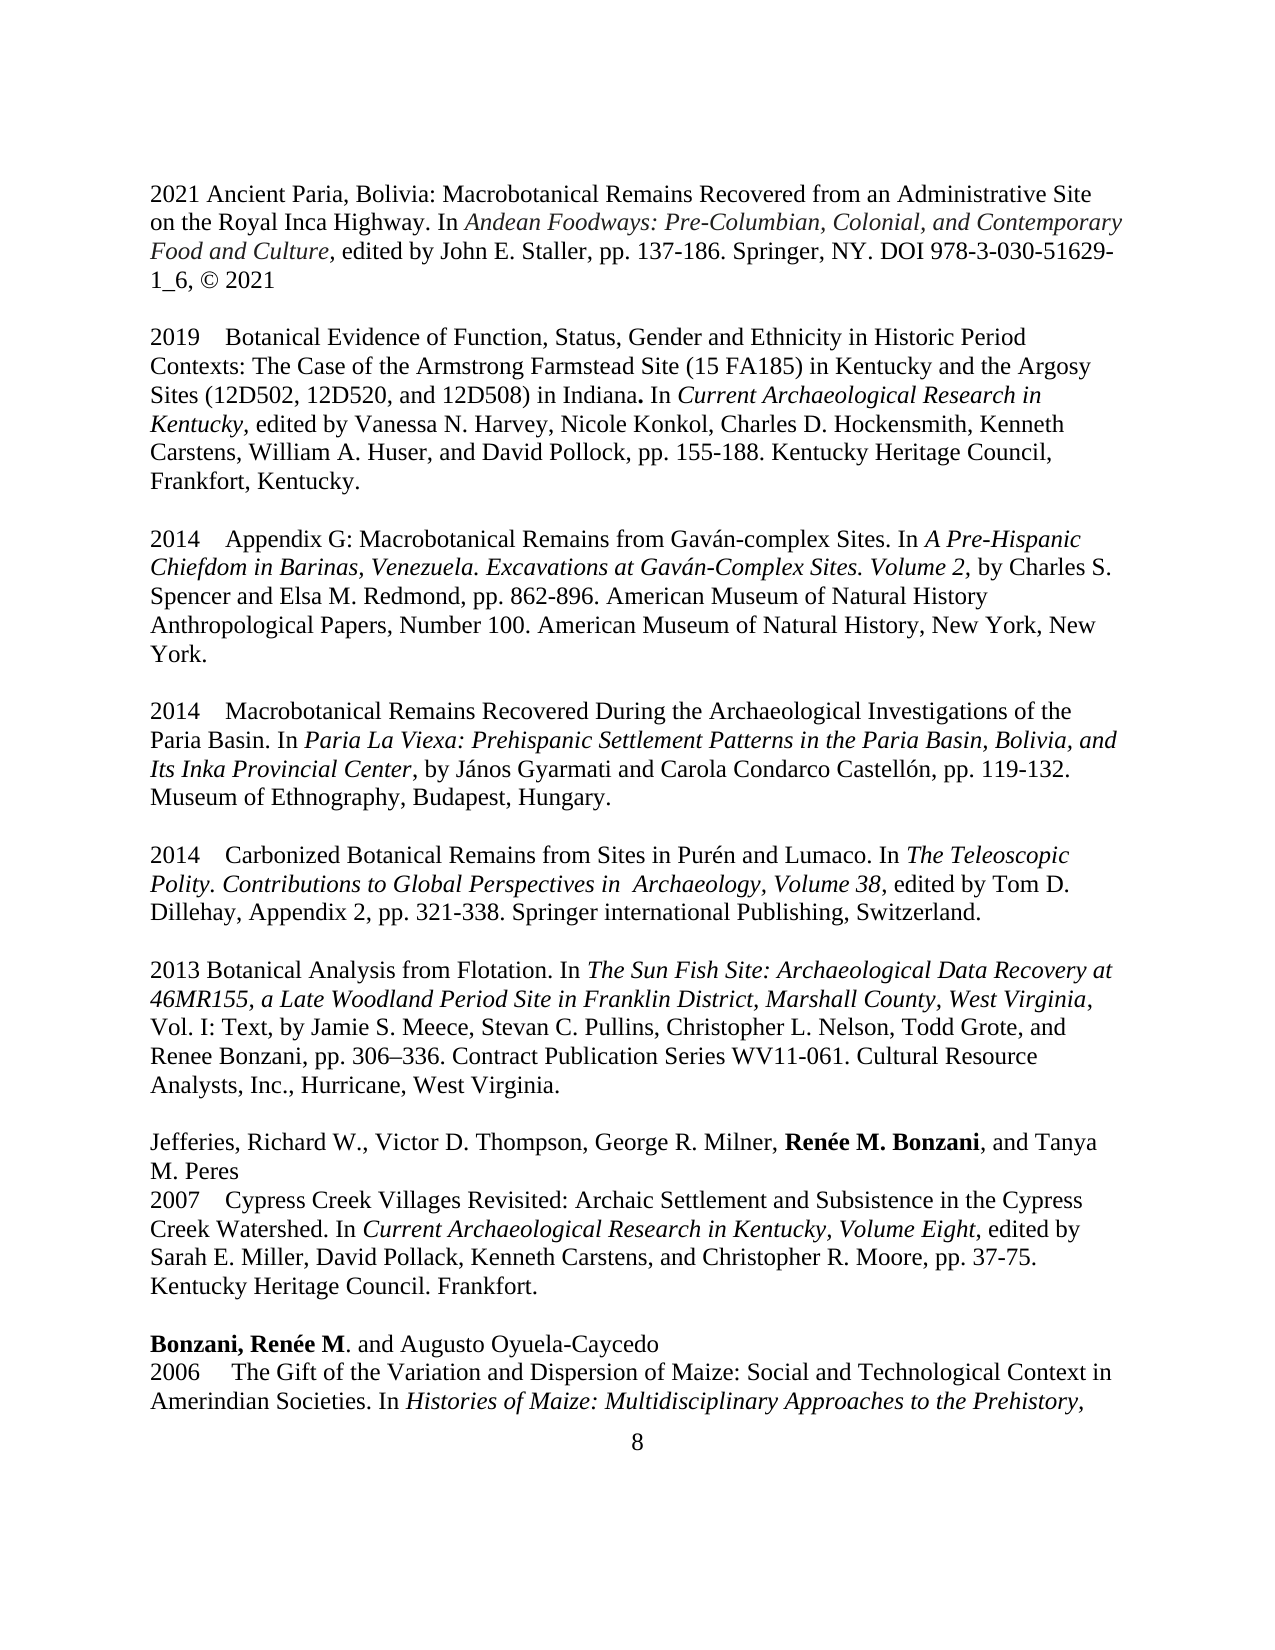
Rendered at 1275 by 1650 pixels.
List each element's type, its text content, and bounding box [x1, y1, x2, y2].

text 2007 Cypress Creek Villages Revisited: Archaic Settlement and Subsistence in the Cypress Creek Watershed. In Current Archaeological Research in Kentucky, Volume Eight, edited by Sarah E. Miller, David Pollack, Kenneth Carstens, and Christopher R. Moore, pp. 37-75. Kentucky Heritage Council. Frankfort. [150, 1185, 1125, 1300]
text 2021 Ancient Paria, Bolivia: Macrobotanical Remains Recovered from an Administrative Site [150, 179, 1125, 207]
text 2014 Carbonized Botanical Remains from Sites in Purén and Lumaco. In The Teleoscopic Polity. Contributions to Global Perspectives in Archaeology, Volume 38, edited by Tom D. Dillehay, Appendix 2, pp. 321-338. Springer international Publishing, Switzerland. [150, 840, 1125, 926]
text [150, 1357, 1125, 1415]
text 2014 Appendix G: Macrobotanical Remains from Gaván-complex Sites. In A Pre-Hispanic Chiefdom in Barinas, Venezuela. Excavations at Gaván-Complex Sites. Volume 2, by Charles S. Spencer and Elsa M. Redmond, pp. 862-896. American Museum of Natural History Anthropological Papers, Number 100. American Museum of Natural History, New York, New York. [150, 524, 1125, 667]
text 2013 Botanical Analysis from Flotation. In The Sun Fish Site: Archaeological Data Recovery at 46MR155, a Late Woodland Period Site in Franklin District, Marshall County, West Virginia, Vol. I: Text, by Jamie S. Meece, Stevan C. Pullins, Christopher L. Nelson, Todd Grote, and Renee Bonzani, pp. 306–336. Contract Publication Series WV11-061. Cultural Resource Analysts, Inc., Hurricane, West Virginia. [150, 955, 1125, 1099]
text Bonzani, Renée M. and Augusto Oyuela-Caycedo [150, 1329, 1125, 1357]
text 2019 Botanical Evidence of Function, Status, Gender and Ethnicity in Historic Period Contexts: The Case of the Armstrong Farmstead Site (15 FA185) in Kentucky and the Argosy Sites (12D502, 12D520, and 12D508) in Indiana. In Current Archaeological Research in Kentucky, edited by Vanessa N. Harvey, Nicole Konkol, Charles D. Hockensmith, Kenneth Carstens, William A. Huser, and David Pollock, pp. 155-188. Kentucky Heritage Council, Frankfort, Kentucky. [150, 322, 1125, 495]
text on the Royal Inca Highway. In Andean Foodways: Pre-Columbian, Colonial, and Contemporary Food and Culture, edited by John E. Staller, pp. 137-186. Springer, NY. DOI 978-3-030-51629-1_6, © 2021 [150, 207, 1125, 294]
text Jefferies, Richard W., Victor D. Thompson, George R. Milner, Renée M. Bonzani, and Tanya M. Peres [150, 1127, 1125, 1185]
text 2014 Macrobotanical Remains Recovered During the Archaeological Investigations of the Paria Basin. In Paria La Viexa: Prehispanic Settlement Patterns in the Paria Basin, Bolivia, and Its Inka Provincial Center, by János Gyarmati and Carola Condarco Castellón, pp. 119-132. Museum of Ethnography, Budapest, Hungary. [150, 696, 1125, 811]
